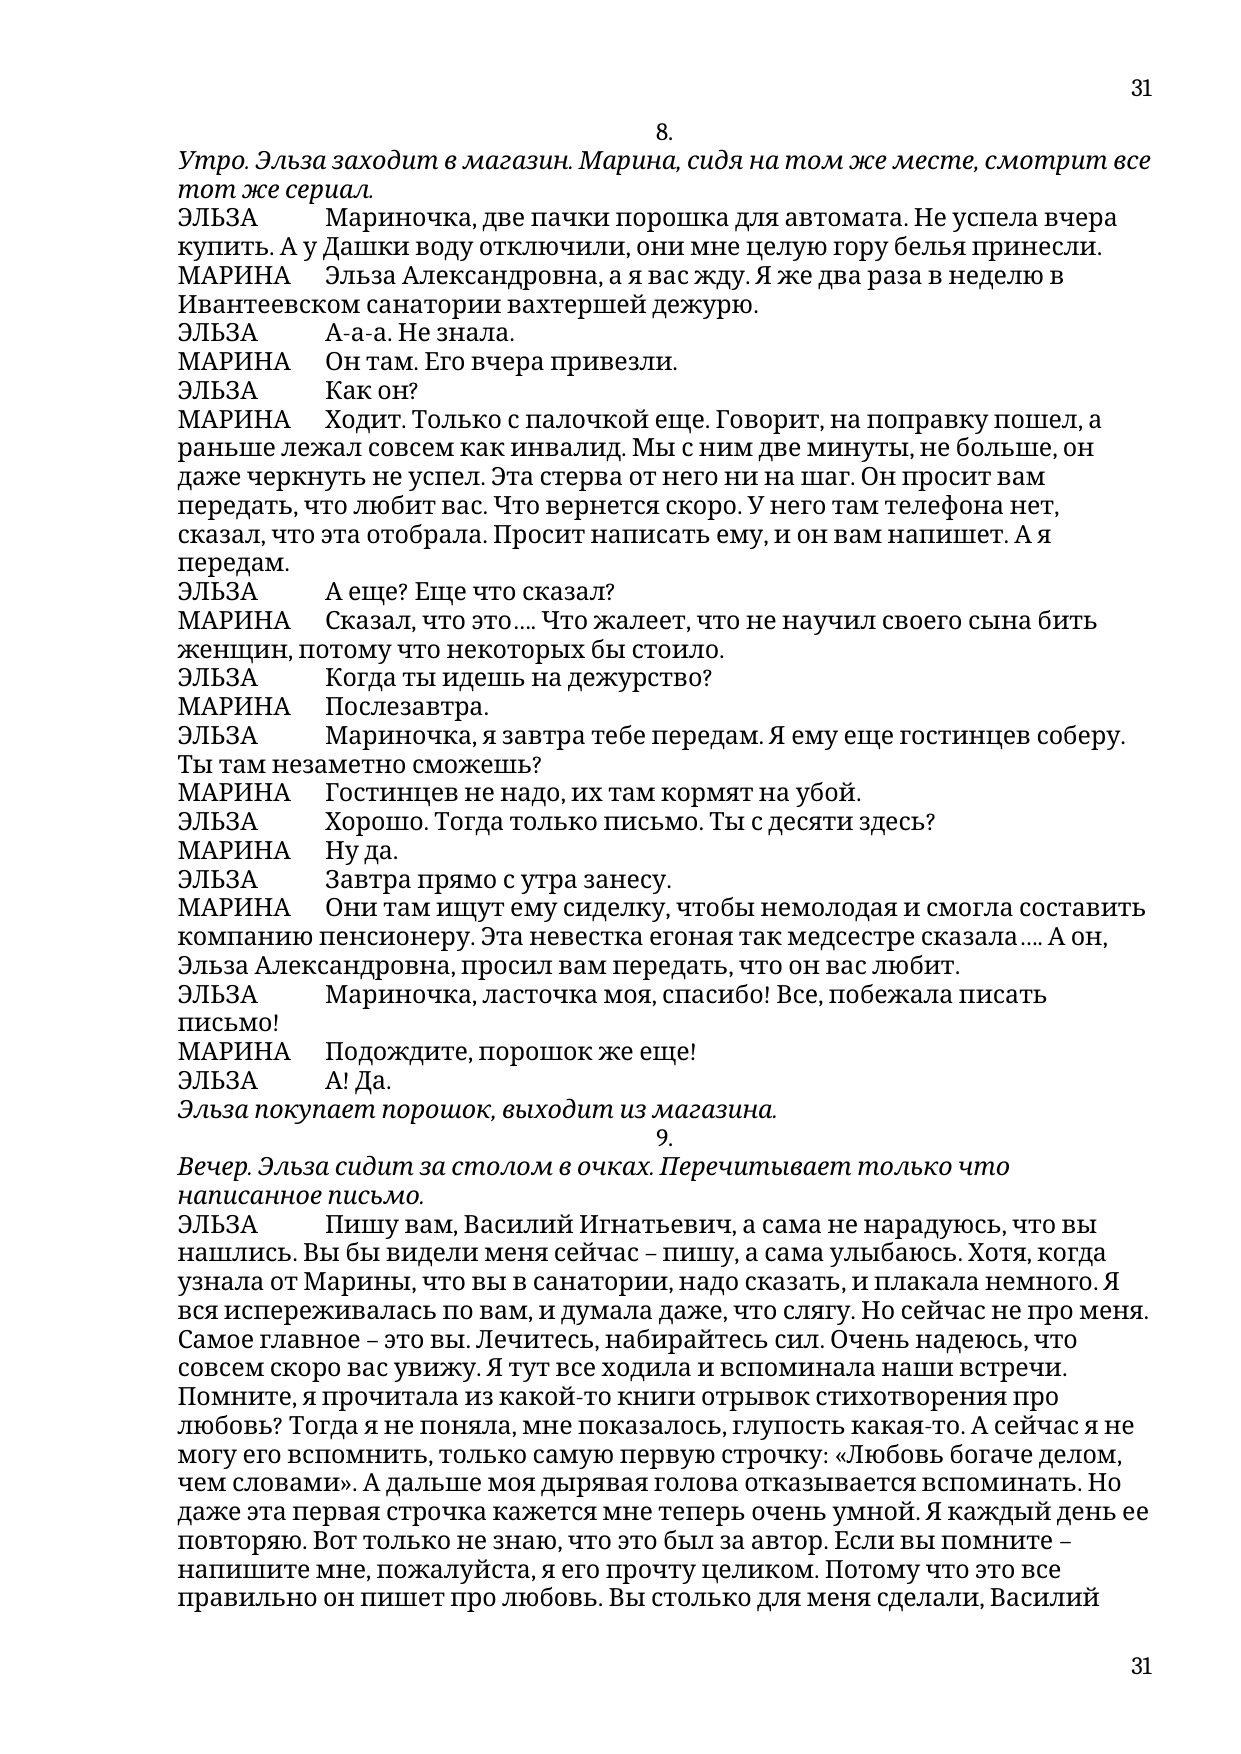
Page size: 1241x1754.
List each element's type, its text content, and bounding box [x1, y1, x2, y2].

text МАРИНА Ну да. [177, 837, 1152, 866]
text ЭЛЬЗА А-а-а. Не знала. [177, 319, 1152, 348]
text МАРИНА Эльза Александровна, а я вас жду. Я же два раза в неделю в Ивантеевском санатории вахтершей дежурю. [177, 262, 1152, 319]
text Вечер. Эльза сидит за столом в очках. Перечитывает только что написанное письмо. [177, 1153, 1152, 1211]
text МАРИНА Они там ищут ему сиделку, чтобы немолодая и смогла составить компанию пенсионеру. Эта невестка егоная так медсестре сказала…. А он, Эльза Александровна, просил вам передать, что он вас любит. [177, 894, 1152, 981]
text Утро. Эльза заходит в магазин. Марина, сидя на том же месте, смотрит все тот же сериал. [177, 147, 1152, 204]
text ЭЛЬЗА Мариночка, ласточка моя, спасибо! Все, побежала писать письмо! [177, 981, 1152, 1038]
text МАРИНА Сказал, что это…. Что жалеет, что не научил своего сына бить женщин, потому что некоторых бы стоило. [177, 607, 1152, 664]
text МАРИНА Ходит. Только с палочкой еще. Говорит, на поправку пошел, а раньше лежал совсем как инвалид. Мы с ним две минуты, не больше, он даже черкнуть не успел. Эта стерва от него ни на шаг. Он просит вам передать, что любит вас. Что вернется скоро. У него там телефона нет, сказал, что эта отобрала. Просит написать ему, и он вам напишет. А я передам. [177, 406, 1152, 578]
text ЭЛЬЗА Мариночка, две пачки порошка для автомата. Не успела вчера купить. А у Дашки воду отключили, они мне целую гору белья принесли. [177, 204, 1152, 262]
text МАРИНА Гостинцев не надо, их там кормят на убой. [177, 779, 1152, 808]
text ЭЛЬЗА Когда ты идешь на дежурство? [177, 664, 1152, 693]
text МАРИНА Он там. Его вчера привезли. [177, 348, 1152, 377]
text ЭЛЬЗА Хорошо. Тогда только письмо. Ты с десяти здесь? [177, 808, 1152, 837]
text ЭЛЬЗА А! Да. [177, 1067, 1152, 1096]
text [177, 1211, 1152, 1613]
text ЭЛЬЗА Мариночка, я завтра тебе передам. Я ему еще гостинцев соберу. Ты там незаметно сможешь? [177, 722, 1152, 779]
text МАРИНА Послезавтра. [177, 693, 1152, 722]
text ЭЛЬЗА Как он? [177, 377, 1152, 406]
text 9. [177, 1124, 1152, 1153]
text Эльза покупает порошок, выходит из магазина. [177, 1096, 1152, 1124]
text ЭЛЬЗА А еще? Еще что сказал? [177, 578, 1152, 607]
text 8. [177, 118, 1152, 147]
text МАРИНА Подождите, порошок же еще! [177, 1038, 1152, 1067]
text ЭЛЬЗА Завтра прямо с утра занесу. [177, 866, 1152, 894]
